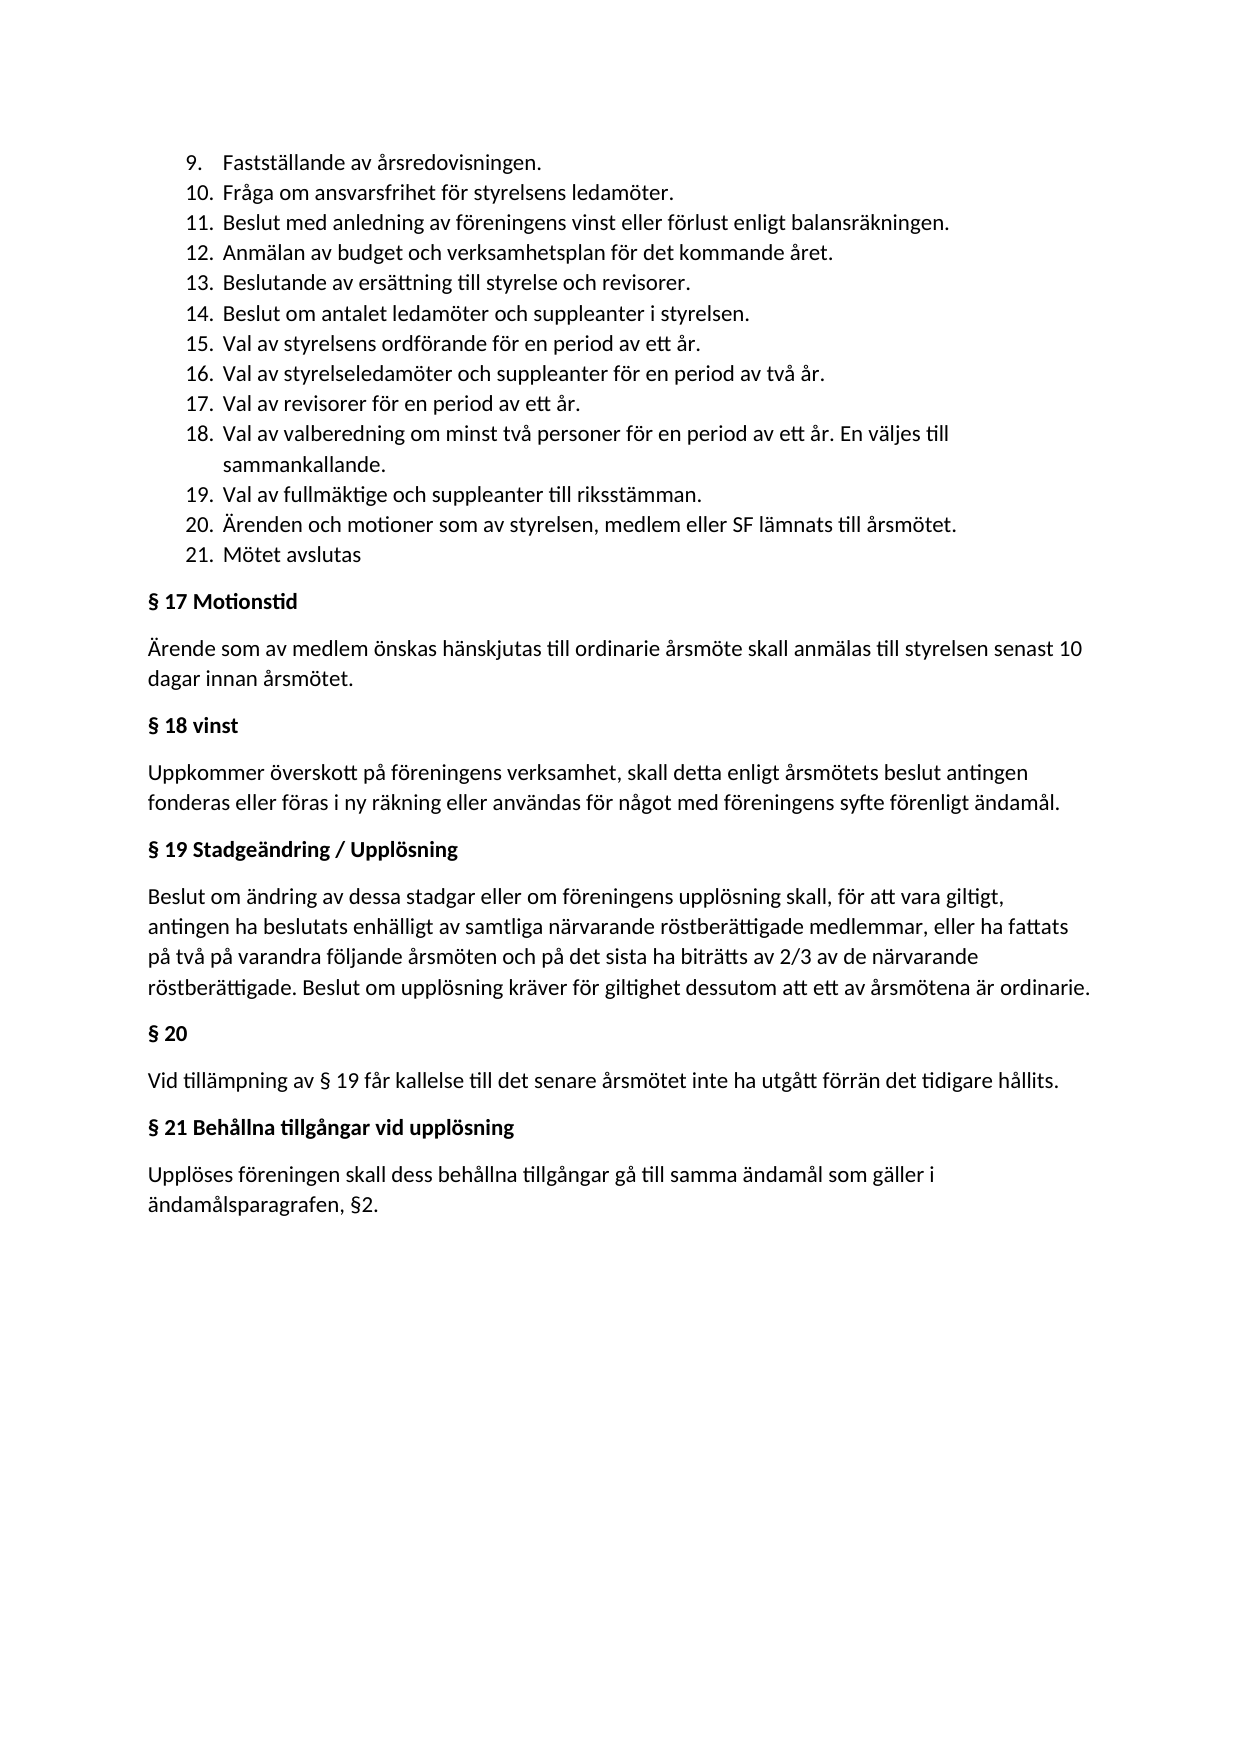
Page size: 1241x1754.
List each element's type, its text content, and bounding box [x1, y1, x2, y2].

list Anmälan av budget och verksamhetsplan för det kommande året. [185, 238, 1093, 266]
text § 17 Motionstid [148, 587, 1093, 615]
list Val av valberedning om minst två personer för en period av ett år. En väljes till sammankallande. [185, 419, 1093, 478]
text § 19 Stadgeändring / Upplösning [148, 835, 1093, 863]
text § 21 Behållna tillgångar vid upplösning [148, 1113, 1093, 1141]
list Fråga om ansvarsfrihet för styrelsens ledamöter. [185, 178, 1093, 206]
text Upplöses föreningen skall dess behållna tillgångar gå till samma ändamål som gäller i ändamålsparagrafen, §2. [148, 1160, 1093, 1218]
list Val av fullmäktige och suppleanter till riksstämman. [185, 480, 1093, 508]
text § 20 [148, 1019, 1093, 1047]
text Uppkommer överskott på föreningens verksamhet, skall detta enligt årsmötets beslut antingen fonderas eller föras i ny räkning eller användas för något med föreningens syfte förenligt ändamål. [148, 758, 1093, 816]
text Vid tillämpning av § 19 får kallelse till det senare årsmötet inte ha utgått förrän det tidigare hållits. [148, 1066, 1093, 1094]
text § 18 vinst [148, 711, 1093, 739]
list Val av styrelseledamöter och suppleanter för en period av två år. [185, 359, 1093, 387]
list Beslut om antalet ledamöter och suppleanter i styrelsen. [185, 299, 1093, 327]
list Ärenden och motioner som av styrelsen, medlem eller SF lämnats till årsmötet. [185, 510, 1093, 538]
list Val av styrelsens ordförande för en period av ett år. [185, 329, 1093, 357]
list Fastställande av årsredovisningen. [185, 148, 1093, 176]
list Mötet avslutas [185, 540, 1093, 568]
text Beslut om ändring av dessa stadgar eller om föreningens upplösning skall, för att vara giltigt, antingen ha beslutats enhälligt av samtliga närvarande röstberättigade medlemmar, eller ha fattats på två på varandra följande årsmöten och på det sista ha biträtts av 2/3 av de närvarande röstberättigade. Beslut om upplösning kräver för giltighet dessutom att ett av årsmötena är ordinarie. [148, 882, 1093, 1001]
list Beslutande av ersättning till styrelse och revisorer. [185, 268, 1093, 296]
list Val av revisorer för en period av ett år. [185, 389, 1093, 417]
list Beslut med anledning av föreningens vinst eller förlust enligt balansräkningen. [185, 208, 1093, 236]
text Ärende som av medlem önskas hänskjutas till ordinarie årsmöte skall anmälas till styrelsen senast 10 dagar innan årsmötet. [148, 634, 1093, 692]
